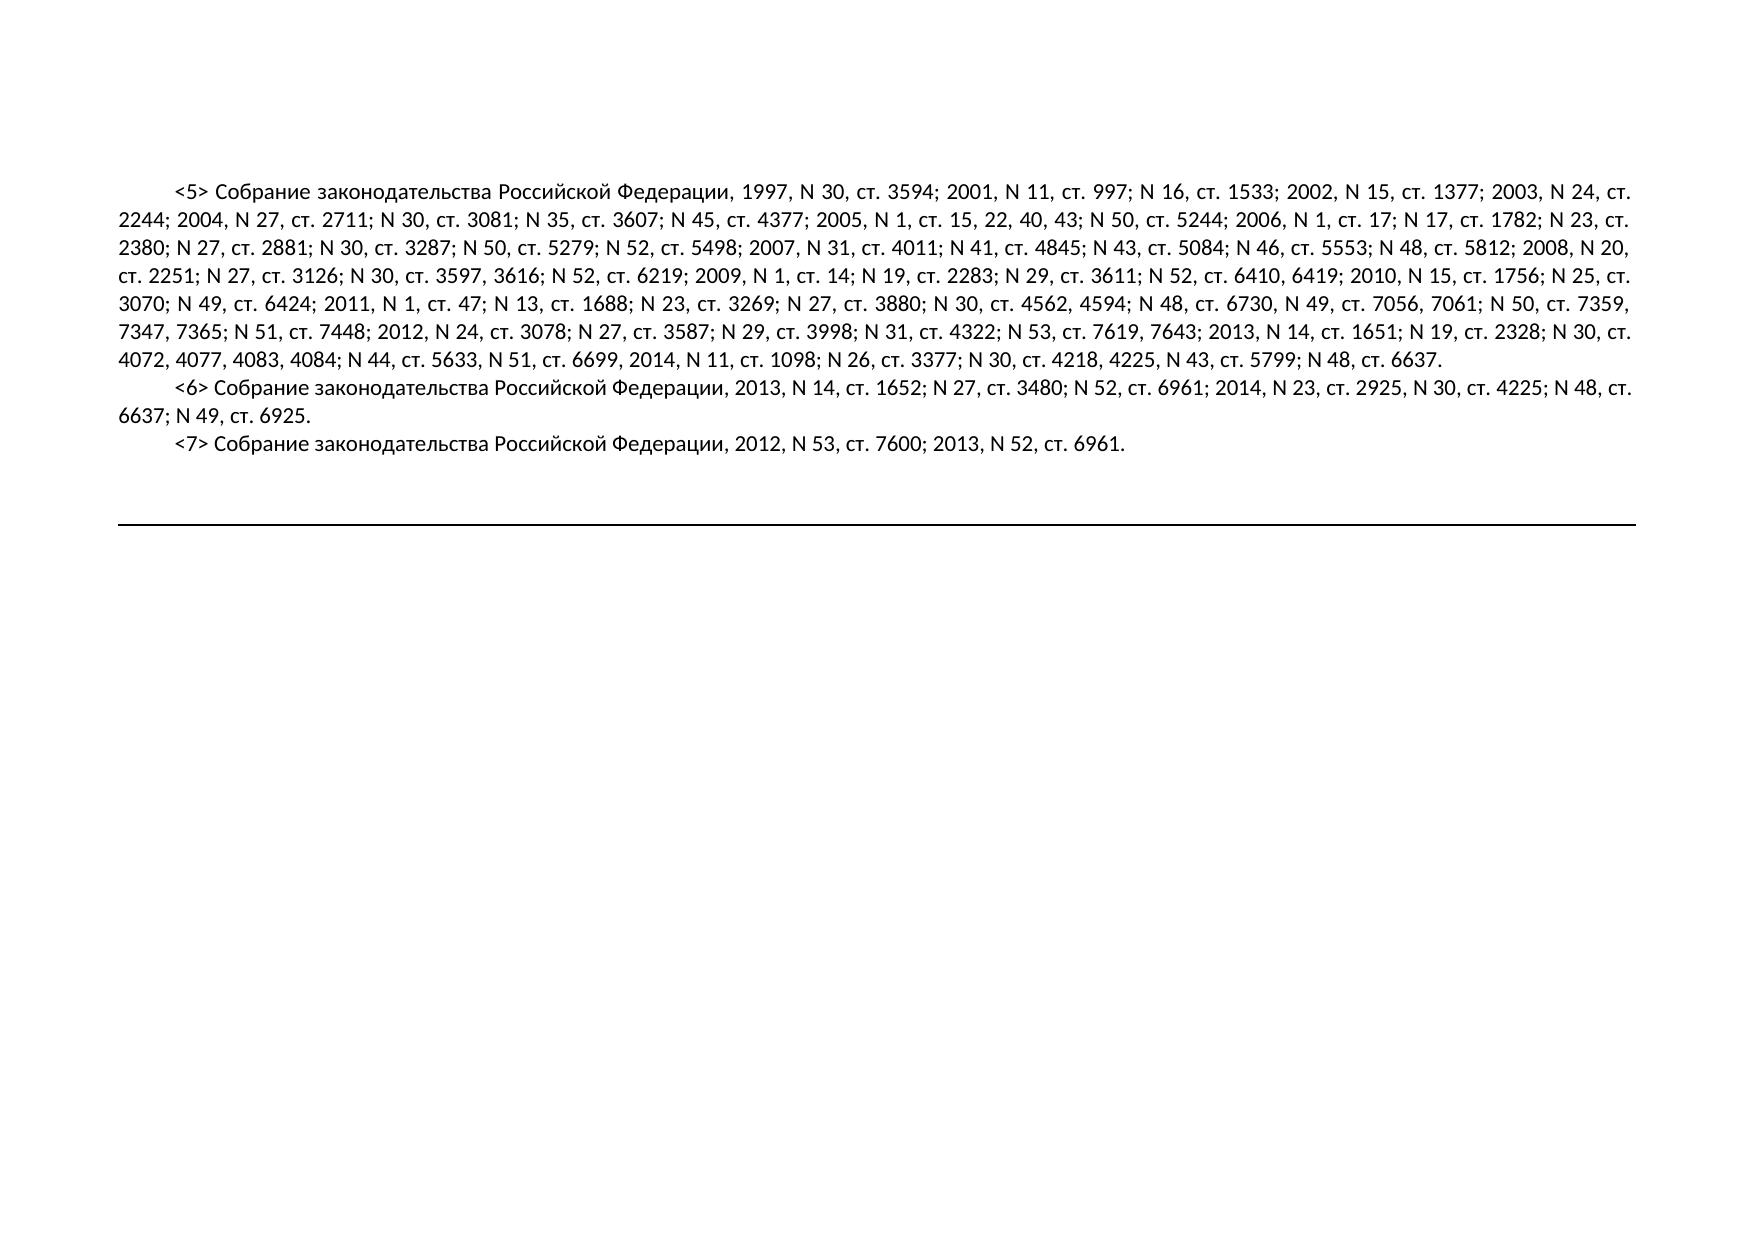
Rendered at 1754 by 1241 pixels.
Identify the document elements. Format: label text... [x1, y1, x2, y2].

text <7> Собрание законодательства Российской Федерации, 2012, N 53, ст. 7600; 2013, N 52, ст. 6961. [118, 429, 1636, 457]
text <5> Собрание законодательства Российской Федерации, 1997, N 30, ст. 3594; 2001, N 11, ст. 997; N 16, ст. 1533; 2002, N 15, ст. 1377; 2003, N 24, ст. 2244; 2004, N 27, ст. 2711; N 30, ст. 3081; N 35, ст. 3607; N 45, ст. 4377; 2005, N 1, ст. 15, 22, 40, 43; N 50, ст. 5244; 2006, N 1, ст. 17; N 17, ст. 1782; N 23, ст. 2380; N 27, ст. 2881; N 30, ст. 3287; N 50, ст. 5279; N 52, ст. 5498; 2007, N 31, ст. 4011; N 41, ст. 4845; N 43, ст. 5084; N 46, ст. 5553; N 48, ст. 5812; 2008, N 20, ст. 2251; N 27, ст. 3126; N 30, ст. 3597, 3616; N 52, ст. 6219; 2009, N 1, ст. 14; N 19, ст. 2283; N 29, ст. 3611; N 52, ст. 6410, 6419; 2010, N 15, ст. 1756; N 25, ст. 3070; N 49, ст. 6424; 2011, N 1, ст. 47; N 13, ст. 1688; N 23, ст. 3269; N 27, ст. 3880; N 30, ст. 4562, 4594; N 48, ст. 6730, N 49, ст. 7056, 7061; N 50, ст. 7359, 7347, 7365; N 51, ст. 7448; 2012, N 24, ст. 3078; N 27, ст. 3587; N 29, ст. 3998; N 31, ст. 4322; N 53, ст. 7619, 7643; 2013, N 14, ст. 1651; N 19, ст. 2328; N 30, ст. 4072, 4077, 4083, 4084; N 44, ст. 5633, N 51, ст. 6699, 2014, N 11, ст. 1098; N 26, ст. 3377; N 30, ст. 4218, 4225, N 43, ст. 5799; N 48, ст. 6637. [118, 177, 1636, 373]
text <6> Собрание законодательства Российской Федерации, 2013, N 14, ст. 1652; N 27, ст. 3480; N 52, ст. 6961; 2014, N 23, ст. 2925, N 30, ст. 4225; N 48, ст. 6637; N 49, ст. 6925. [118, 373, 1636, 429]
